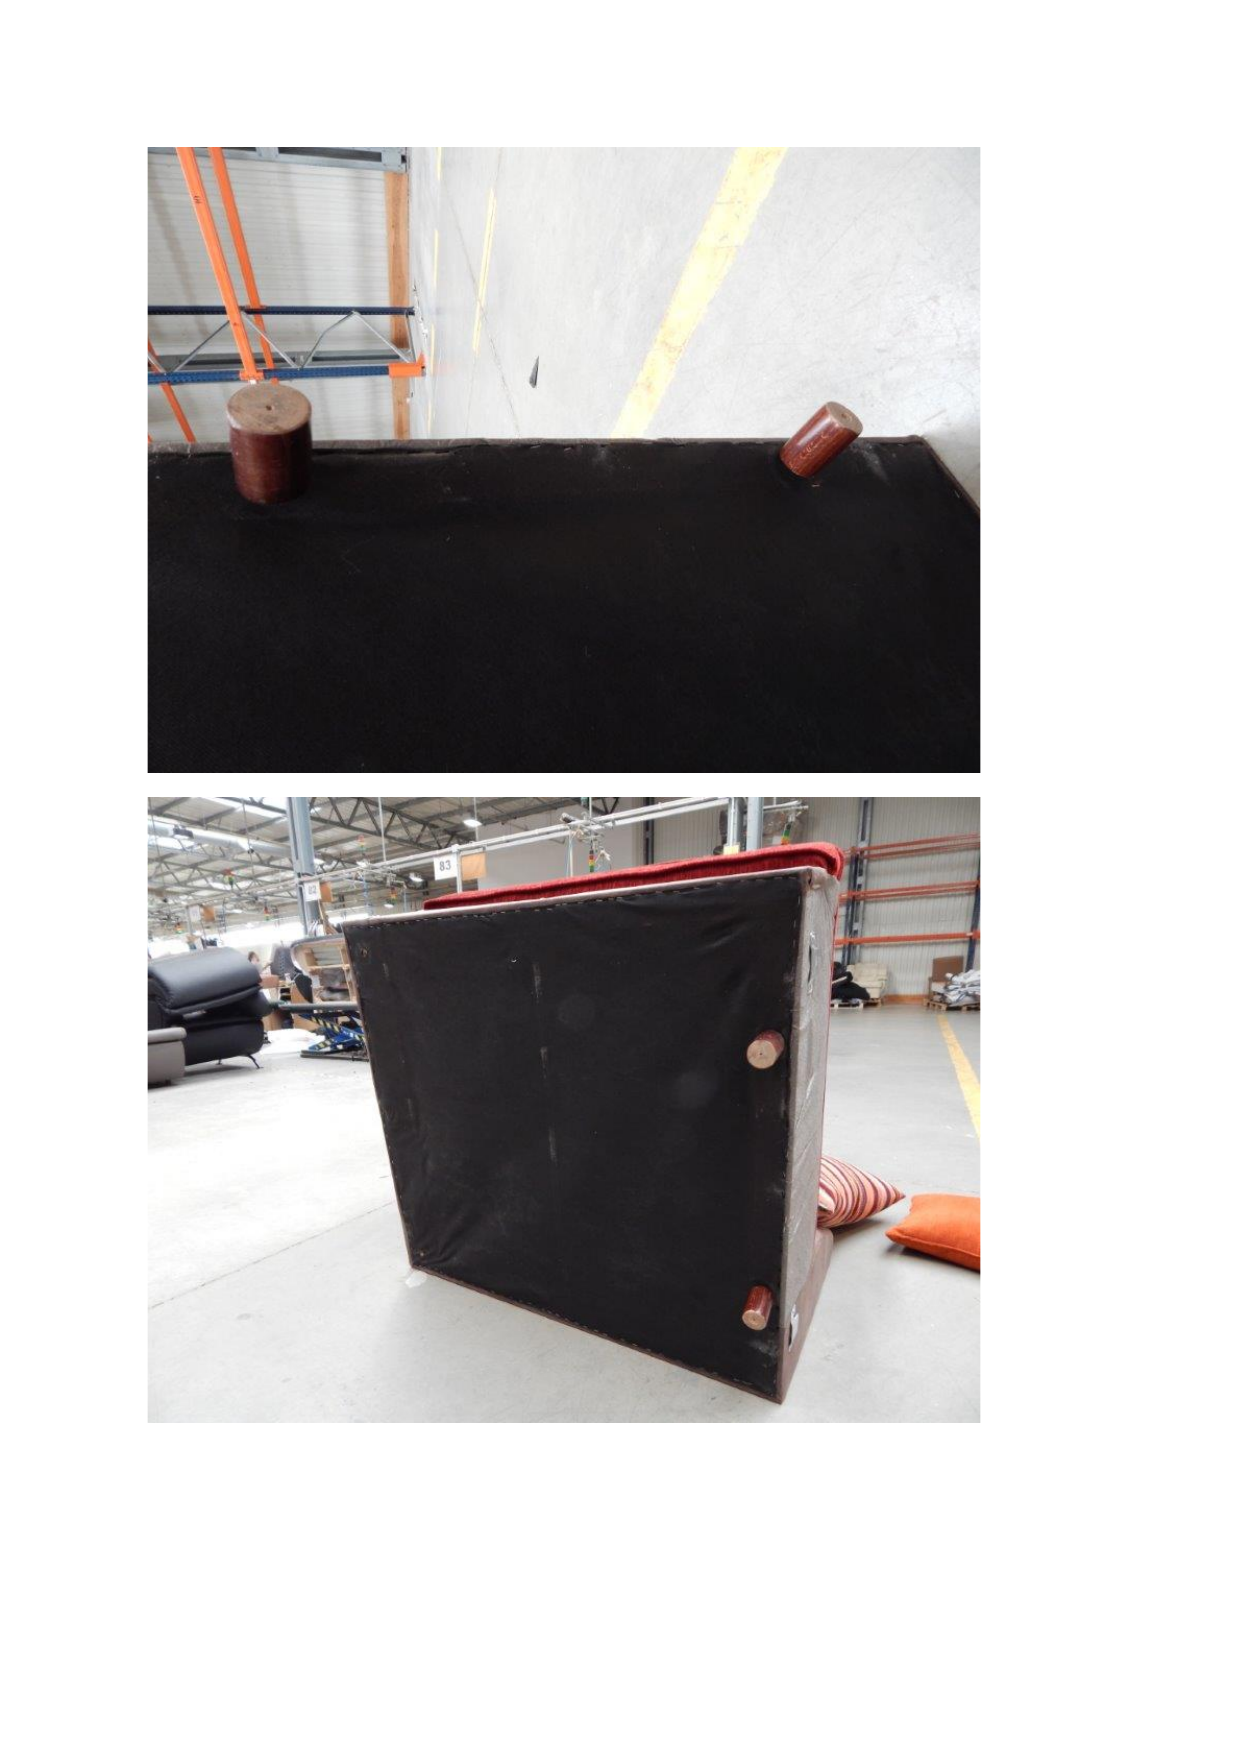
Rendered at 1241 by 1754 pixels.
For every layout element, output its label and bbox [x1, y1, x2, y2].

picture [147, 147, 981, 773]
picture [147, 797, 981, 1423]
